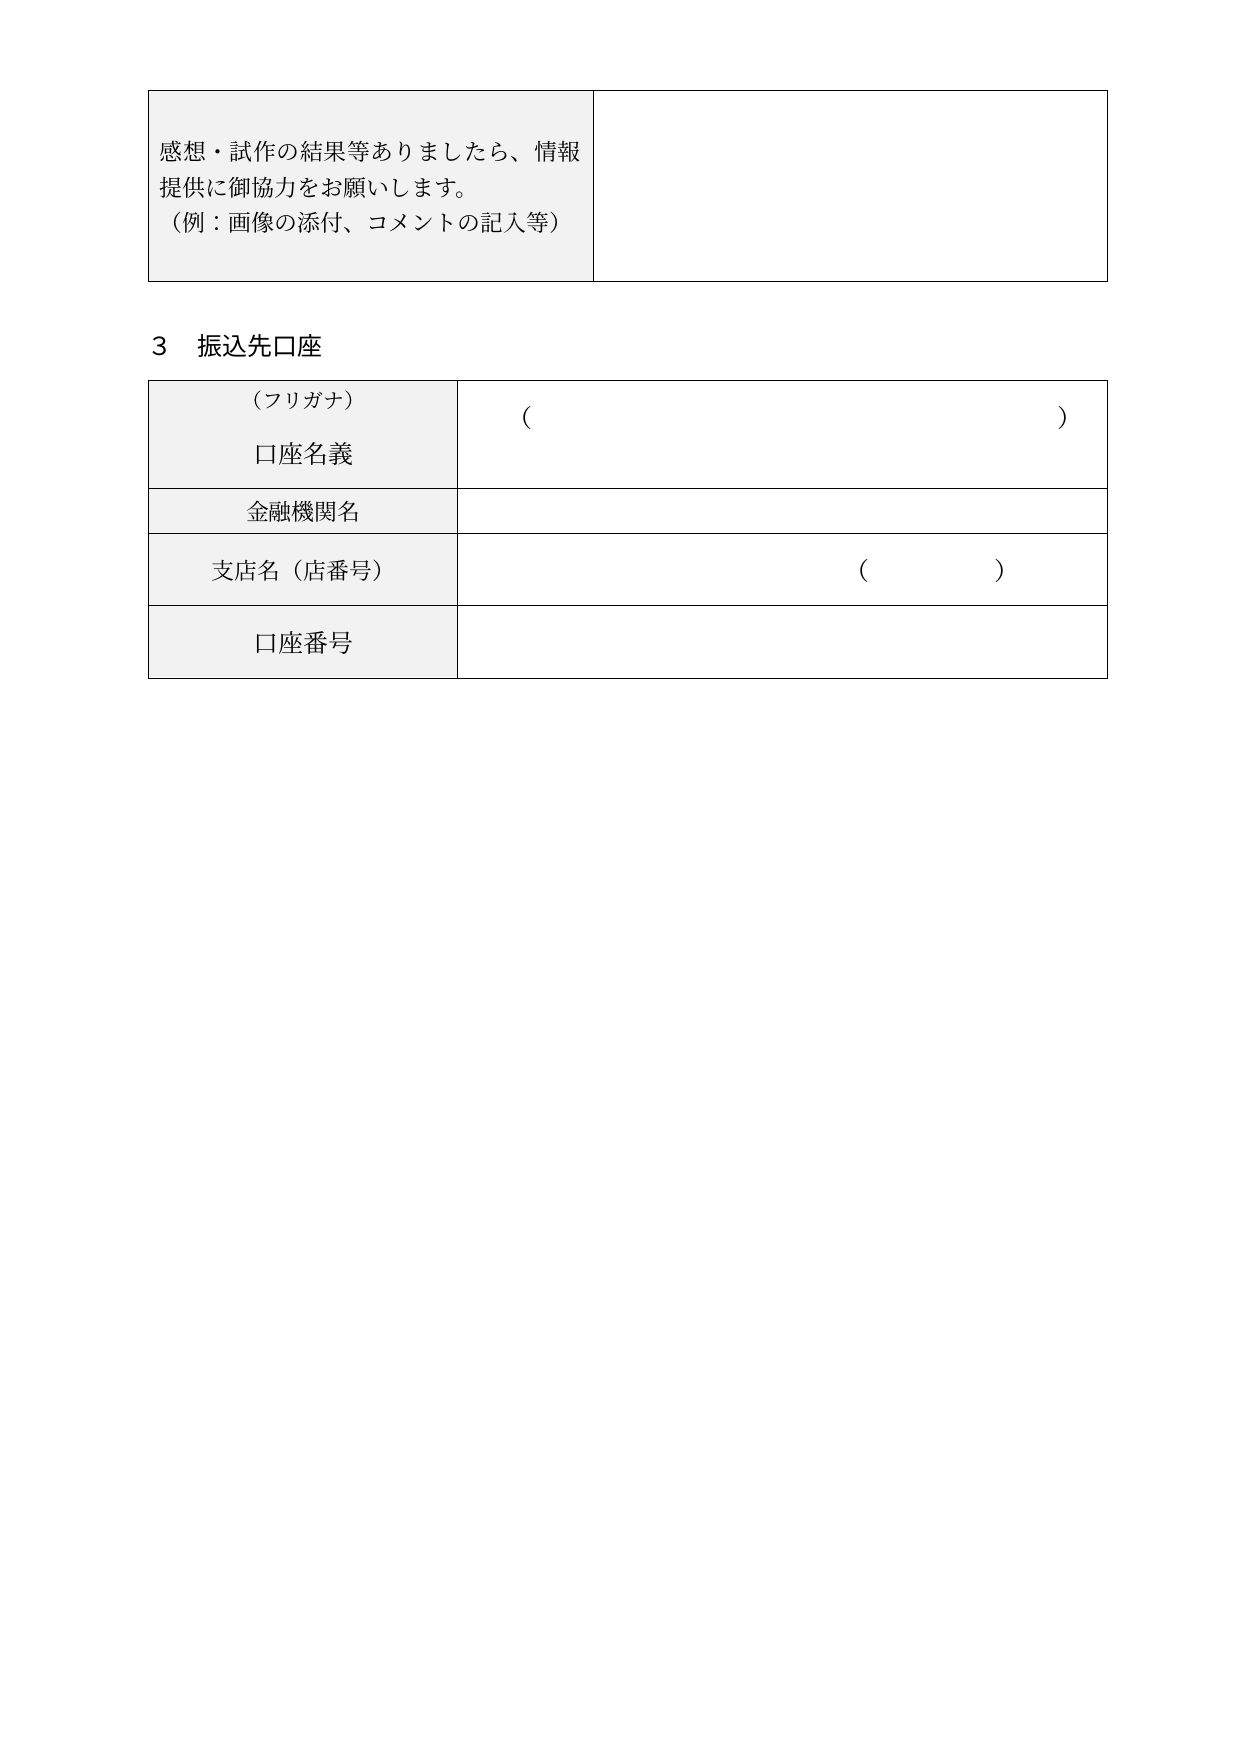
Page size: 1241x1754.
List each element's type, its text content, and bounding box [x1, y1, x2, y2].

table_cell [594, 91, 1107, 281]
table_cell 口座番号 [149, 606, 457, 677]
table_cell [458, 606, 1107, 677]
table_header （ ） [458, 381, 1107, 488]
table_cell 支店名（店番号） [149, 534, 457, 605]
table_cell 感想・試作の結果等ありましたら、情報提供に御協力をお願いします。 （例：画像の添付、コメントの記入等） [149, 91, 593, 281]
table_header （フリガナ） 口座名義 [149, 381, 457, 488]
table_cell 金融機関名 [149, 489, 457, 533]
table_cell （ ） [458, 534, 1107, 605]
text ３ 振込先口座 [148, 309, 1107, 380]
table_cell [458, 489, 1107, 533]
